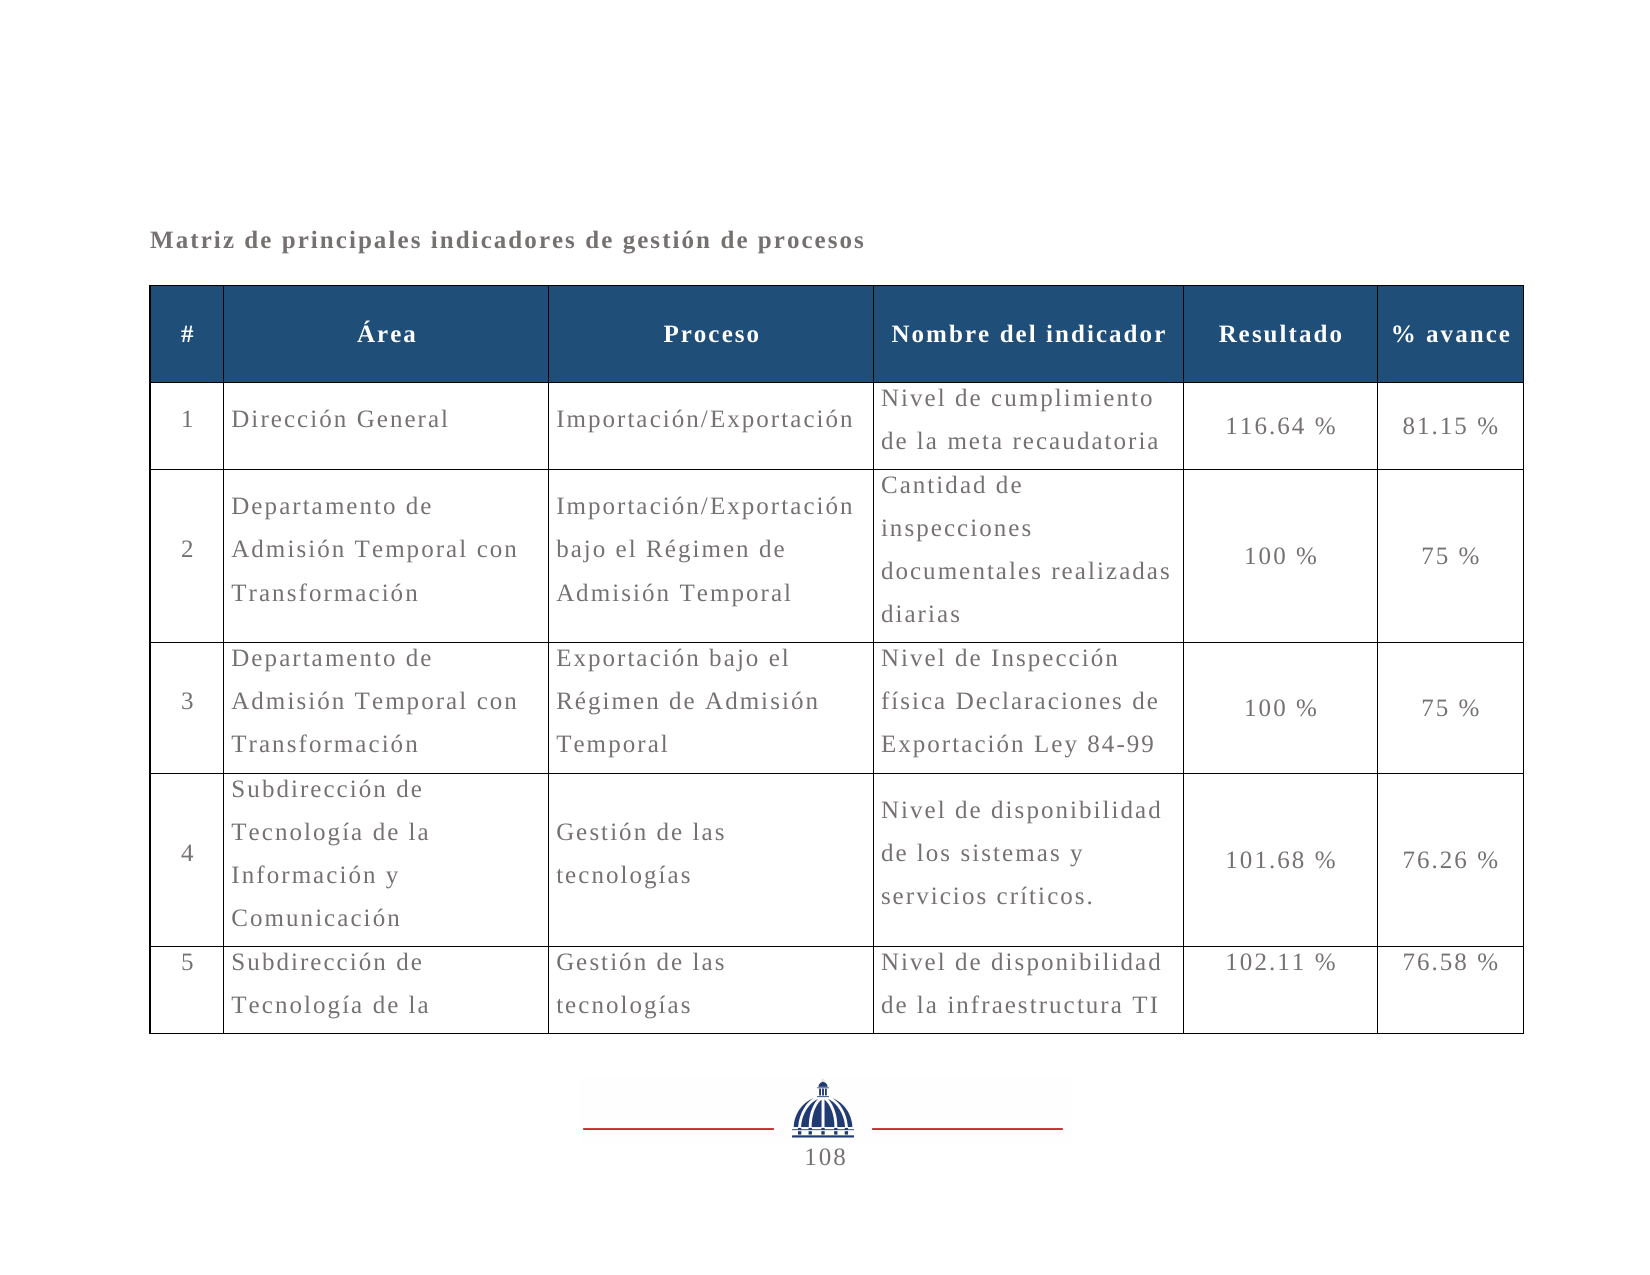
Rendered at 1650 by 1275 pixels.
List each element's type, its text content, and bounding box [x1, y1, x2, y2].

table_cell Nivel de disponibilidad de los sistemas y servicios críticos. [874, 774, 1183, 946]
table_cell 4 [151, 774, 223, 946]
table_cell 3 [151, 643, 223, 773]
table_cell 5 [151, 947, 223, 1033]
table_cell Importación/Exportación bajo el Régimen de Admisión Temporal [549, 470, 873, 642]
table_cell 116.64 % [1184, 383, 1377, 469]
table_cell 1 [151, 383, 223, 469]
table_cell Gestión de las tecnologías [549, 774, 873, 946]
table_cell 102.11 % [1184, 947, 1377, 1033]
table_cell 101.68 % [1184, 774, 1377, 946]
table_header Área [224, 286, 548, 382]
table_cell 81.15 % [1378, 383, 1523, 469]
table_cell Nivel de Inspección física Declaraciones de Exportación Ley 84-99 [874, 643, 1183, 773]
table_cell Departamento de Admisión Temporal con Transformación [224, 470, 548, 642]
table_cell Dirección General [224, 383, 548, 469]
table_cell Departamento de Admisión Temporal con Transformación [224, 643, 548, 773]
table_cell 75 % [1378, 643, 1523, 773]
table_cell Cantidad de inspecciones documentales realizadas diarias [874, 470, 1183, 642]
picture [579, 1076, 1071, 1143]
table_cell Gestión de las tecnologías [549, 947, 873, 1033]
table_header Resultado [1184, 286, 1377, 382]
table_cell Subdirección de Tecnología de la Información y Comunicación [224, 774, 548, 946]
table_cell 75 % [1378, 470, 1523, 642]
table_cell 100 % [1184, 470, 1377, 642]
table_header % avance [1378, 286, 1523, 382]
text Matriz de principales indicadores de gestión de procesos [150, 225, 1500, 254]
table_cell 2 [151, 470, 223, 642]
table_cell Nivel de disponibilidad de la infraestructura TI y Seguridad de la información. [874, 947, 1183, 1033]
table_cell Exportación bajo el Régimen de Admisión Temporal [549, 643, 873, 773]
table_cell 76.26 % [1378, 774, 1523, 946]
table_cell Nivel de cumplimiento de la meta recaudatoria [874, 383, 1183, 469]
table_header Nombre del indicador [874, 286, 1183, 382]
table_cell 76.58 % [1378, 947, 1523, 1033]
table_header # [151, 286, 223, 382]
table_cell Subdirección de Tecnología de la Información y Comunicación [224, 947, 548, 1033]
table_header Proceso [549, 286, 873, 382]
table_cell Importación/Exportación [549, 383, 873, 469]
table_cell 100 % [1184, 643, 1377, 773]
